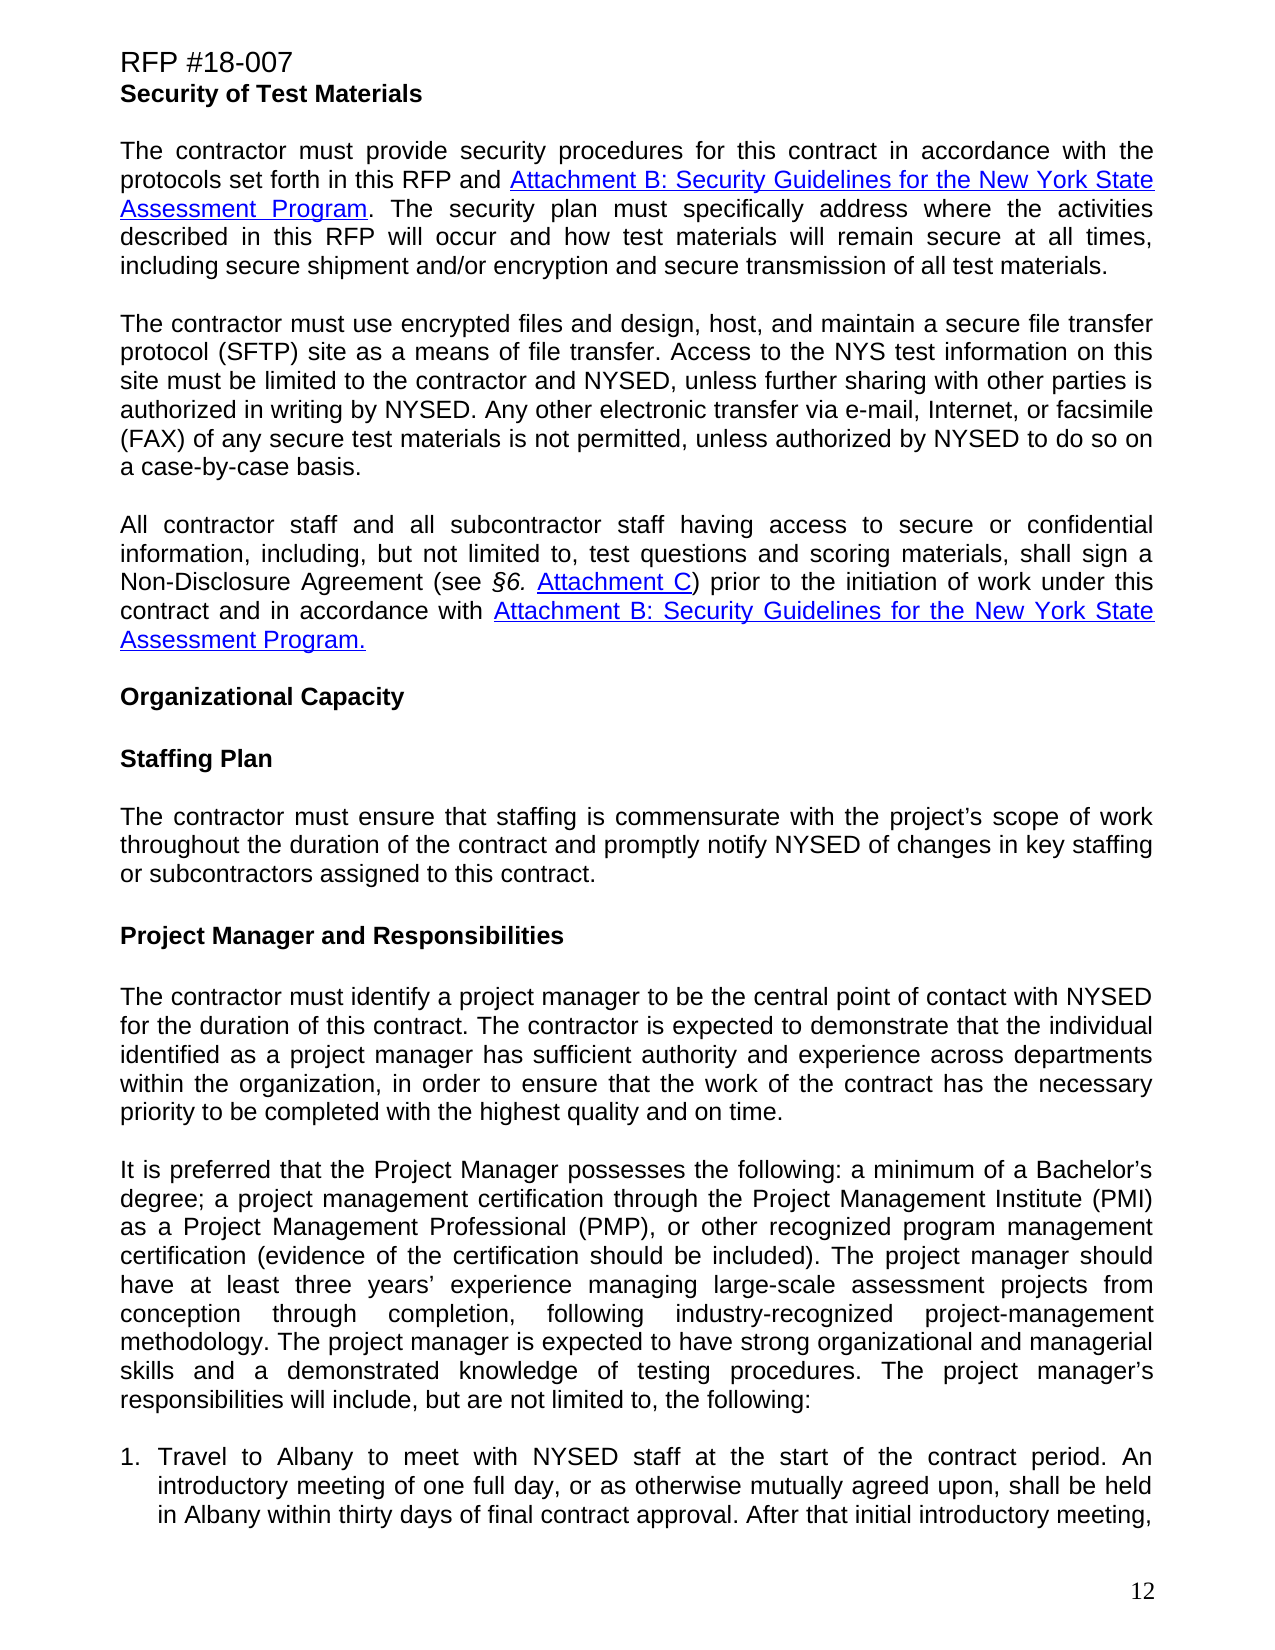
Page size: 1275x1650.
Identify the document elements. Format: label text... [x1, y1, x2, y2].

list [120, 1442, 1155, 1528]
subtitle Organizational Capacity [120, 682, 1155, 711]
subtitle Staffing Plan [120, 744, 1155, 773]
subtitle Security of Test Materials [120, 78, 1155, 107]
text It is preferred that the Project Manager possesses the following: a minimum of a Bachelor’s degree; a project management certification through the Project Management Institute (PMI) as a Project Management Professional (PMP), or other recognized program management certification (evidence of the certification should be included). The project manager should have at least three years’ experience managing large-scale assessment projects from conception through completion, following industry-recognized project-management methodology. The project manager is expected to have strong organizational and managerial skills and a demonstrated knowledge of testing procedures. The project manager’s responsibilities will include, but are not limited to, the following: [120, 1155, 1155, 1413]
subtitle Project Manager and Responsibilities [120, 921, 1155, 949]
text The contractor must identify a project manager to be the central point of contact with NYSED for the duration of this contract. The contractor is expected to demonstrate that the individual identified as a project manager has sufficient authority and experience across departments within the organization, in order to ensure that the work of the contract has the necessary priority to be completed with the highest quality and on time. [120, 982, 1155, 1126]
text The contractor must ensure that staffing is commensurate with the project’s scope of work throughout the duration of the contract and promptly notify NYSED of changes in key staffing or subcontractors assigned to this contract. [120, 801, 1155, 888]
text The contractor must provide security procedures for this contract in accordance with the protocols set forth in this RFP and Attachment B: Security Guidelines for the New York State Assessment Program. The security plan must specifically address where the activities described in this RFP will occur and how test materials will remain secure at all times, including secure shipment and/or encryption and secure transmission of all test materials. [120, 136, 1155, 280]
text All contractor staff and all subcontractor staff having access to secure or confidential information, including, but not limited to, test questions and scoring materials, shall sign a Non-Disclosure Agreement (see §6. Attachment C) prior to the initiation of work under this contract and in accordance with Attachment B: Security Guidelines for the New York State Assessment Program. [120, 510, 1155, 653]
text The contractor must use encrypted files and design, host, and maintain a secure file transfer protocol (SFTP) site as a means of file transfer. Access to the NYS test information on this site must be limited to the contractor and NYSED, unless further sharing with other parties is authorized in writing by NYSED. Any other electronic transfer via e-mail, Internet, or facsimile (FAX) of any secure test materials is not permitted, unless authorized by NYSED to do so on a case-by-case basis. [120, 308, 1155, 481]
